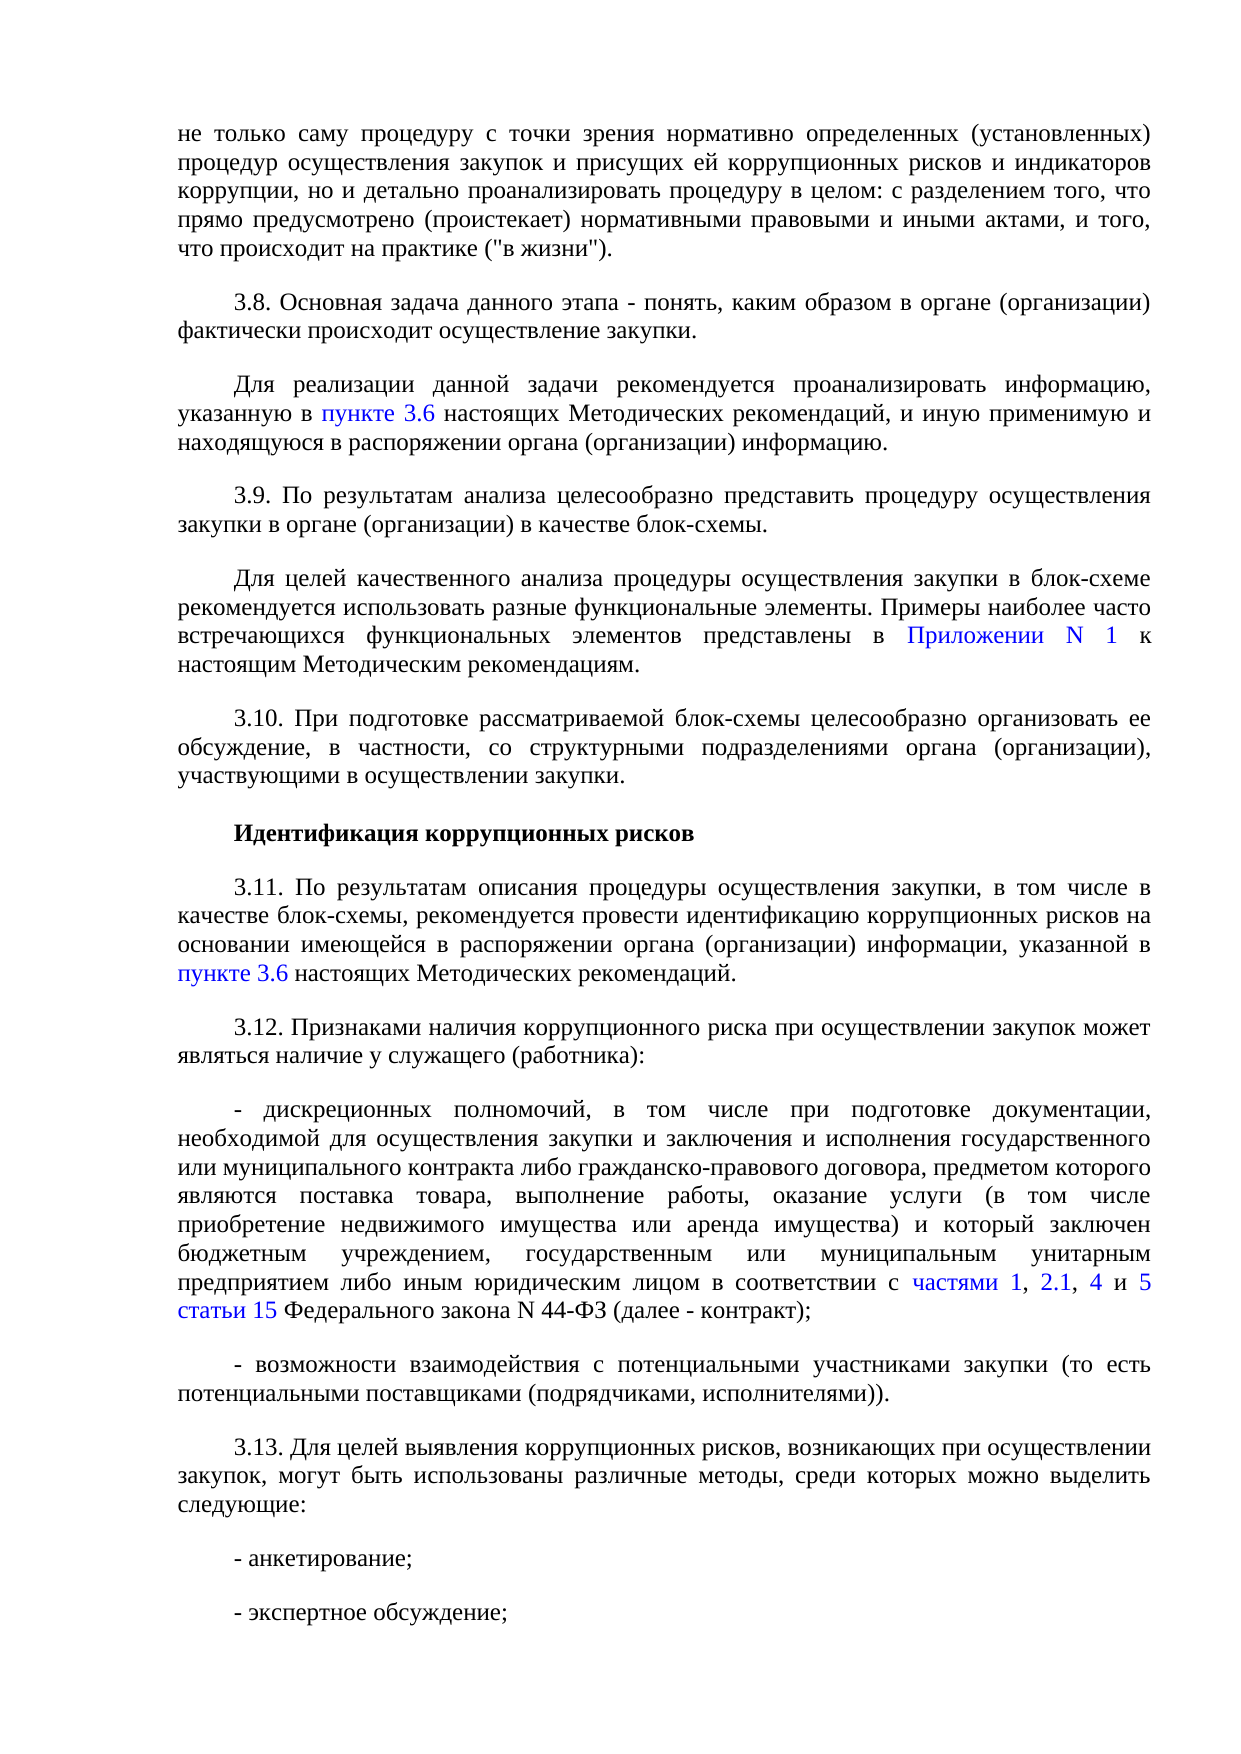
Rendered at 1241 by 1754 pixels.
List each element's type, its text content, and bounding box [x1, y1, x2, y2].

text 3.9. По результатам анализа целесообразно представить процедуру осуществления закупки в органе (организации) в качестве блок-схемы. [177, 481, 1152, 538]
text - анкетирование; [177, 1543, 1152, 1572]
text 3.10. При подготовке рассматриваемой блок-схемы целесообразно организовать ее обсуждение, в частности, со структурными подразделениями органа (организации), участвующими в осуществлении закупки. [177, 703, 1152, 789]
text 3.11. По результатам описания процедуры осуществления закупки, в том числе в качестве блок-схемы, рекомендуется провести идентификацию коррупционных рисков на основании имеющейся в распоряжении органа (организации) информации, указанной в пункте 3.6 настоящих Методических рекомендаций. [177, 872, 1152, 987]
text - возможности взаимодействия с потенциальными участниками закупки (то есть потенциальными поставщиками (подрядчиками, исполнителями)). [177, 1349, 1152, 1407]
title Идентификация коррупционных рисков [177, 818, 1152, 847]
text Для целей качественного анализа процедуры осуществления закупки в блок-схеме рекомендуется использовать разные функциональные элементы. Примеры наиболее часто встречающихся функциональных элементов представлены в Приложении N 1 к настоящим Методическим рекомендациям. [177, 563, 1152, 678]
text - экспертное обсуждение; [177, 1597, 1152, 1626]
text Для реализации данной задачи рекомендуется проанализировать информацию, указанную в пункте 3.6 настоящих Методических рекомендаций, и иную применимую и находящуюся в распоряжении органа (организации) информацию. [177, 369, 1152, 456]
text - дискреционных полномочий, в том числе при подготовке документации, необходимой для осуществления закупки и заключения и исполнения государственного или муниципального контракта либо гражданско-правового договора, предметом которого являются поставка товара, выполнение работы, оказание услуги (в том числе приобретение недвижимого имущества или аренда имущества) и который заключен бюджетным учреждением, государственным или муниципальным унитарным предприятием либо иным юридическим лицом в соответствии с частями 1, 2.1, 4 и 5 статьи 15 Федерального закона N 44-ФЗ (далее - контракт); [177, 1094, 1152, 1324]
text 3.12. Признаками наличия коррупционного риска при осуществлении закупок может являться наличие у служащего (работника): [177, 1012, 1152, 1069]
text 3.8. Основная задача данного этапа - понять, каким образом в органе (организации) фактически происходит осуществление закупки. [177, 287, 1152, 344]
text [177, 118, 1152, 262]
text 3.13. Для целей выявления коррупционных рисков, возникающих при осуществлении закупок, могут быть использованы различные методы, среди которых можно выделить следующие: [177, 1432, 1152, 1518]
